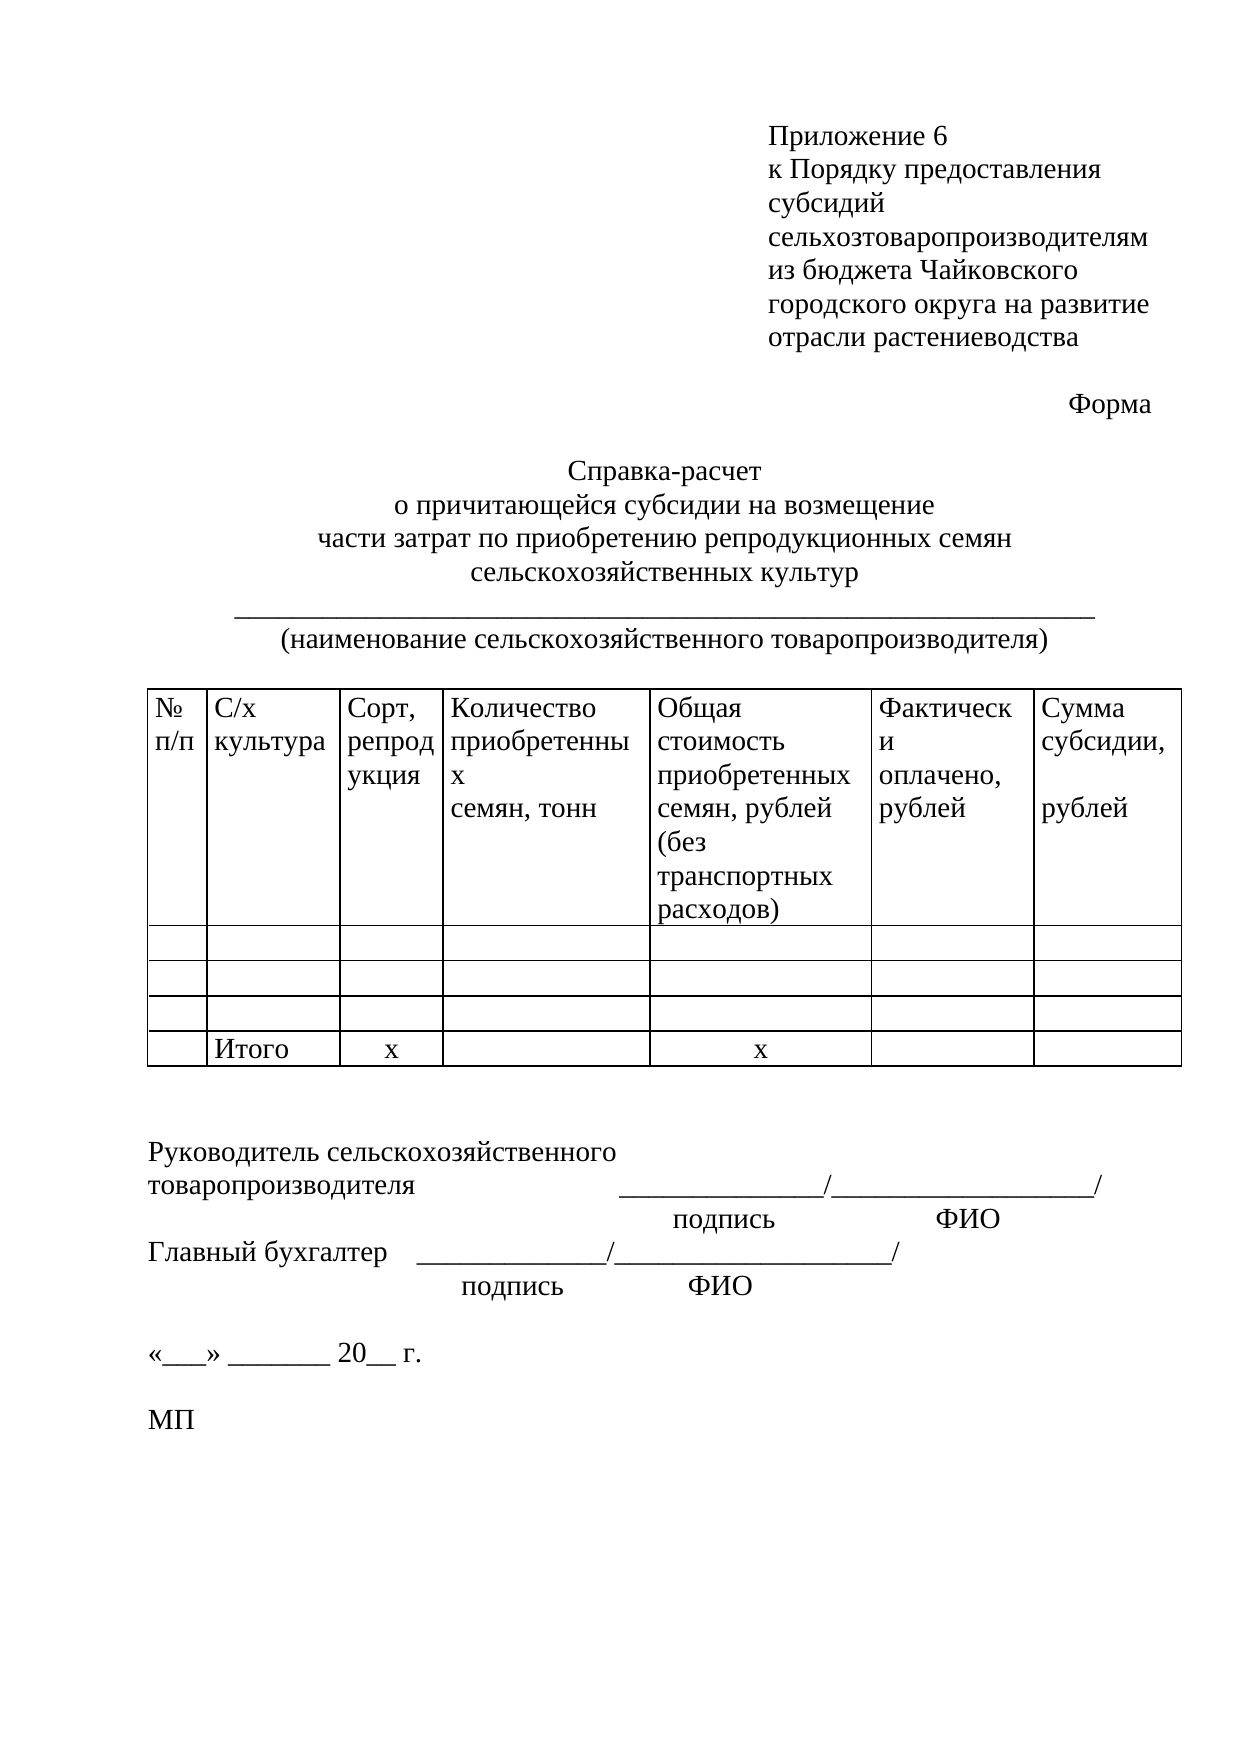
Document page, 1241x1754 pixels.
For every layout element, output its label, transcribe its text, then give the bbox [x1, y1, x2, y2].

table_cell [444, 1032, 649, 1065]
table_cell [208, 961, 339, 995]
table_cell x [651, 1032, 871, 1065]
table_header Фактически оплачено, рублей [872, 690, 1033, 925]
text МП [148, 1402, 1152, 1436]
table_cell [651, 961, 871, 995]
text Руководитель сельскохозяйственного [148, 1134, 1152, 1167]
table_cell [1035, 1032, 1181, 1065]
table_cell [148, 961, 206, 995]
table_cell [1035, 926, 1181, 960]
table_cell [651, 997, 871, 1030]
table_cell [444, 926, 649, 960]
table_header Сумма субсидии, рублей [1035, 690, 1181, 925]
text части затрат по приобретению репродукционных семян [177, 521, 1152, 554]
table_cell [444, 997, 649, 1030]
table_cell [872, 997, 1033, 1030]
text Форма [768, 386, 1152, 420]
text подпись ФИО [148, 1201, 1152, 1234]
table_cell [341, 926, 442, 960]
text «___» _______ 20__ г. [148, 1335, 1152, 1368]
table_cell [341, 961, 442, 995]
text ___________________________________________________________ [177, 588, 1152, 621]
text к Порядку предоставления субсидий сельхозтоваропроизводителям из бюджета Чайковского городского округа на развитие отрасли растениеводства [768, 152, 1152, 353]
table_cell [148, 926, 206, 960]
table_cell [341, 997, 442, 1030]
table_cell x [341, 1032, 442, 1065]
table_cell [1035, 997, 1181, 1030]
text Приложение 6 [768, 118, 1152, 152]
table_cell [208, 997, 339, 1030]
table_header Общая стоимость приобретенных семян, рублей (без транспортных расходов) [651, 690, 871, 925]
table_cell [872, 1032, 1033, 1065]
text подпись ФИО [148, 1268, 1152, 1301]
text сельскохозяйственных культур [177, 554, 1152, 588]
table_header Количество приобретенных семян, тонн [444, 690, 649, 925]
table_cell [1035, 961, 1181, 995]
table_cell [872, 961, 1033, 995]
text (наименование сельскохозяйственного товаропроизводителя) [177, 621, 1152, 655]
table_cell Итого [208, 1032, 339, 1065]
table_cell [208, 926, 339, 960]
table_header № п/п [148, 690, 206, 925]
table_cell [148, 996, 206, 1030]
text товаропроизводителя ______________/__________________/ [148, 1167, 1152, 1201]
text Главный бухгалтер _____________/___________________/ [148, 1234, 1152, 1268]
table_cell [444, 961, 649, 995]
text Справка-расчет [177, 453, 1152, 487]
table_cell [148, 1031, 206, 1065]
table_cell [651, 926, 871, 960]
table_header Сорт, репродукция [341, 690, 442, 925]
table_cell [872, 926, 1033, 960]
table_header С/х культура [208, 690, 339, 925]
text о причитающейся субсидии на возмещение [177, 487, 1152, 521]
